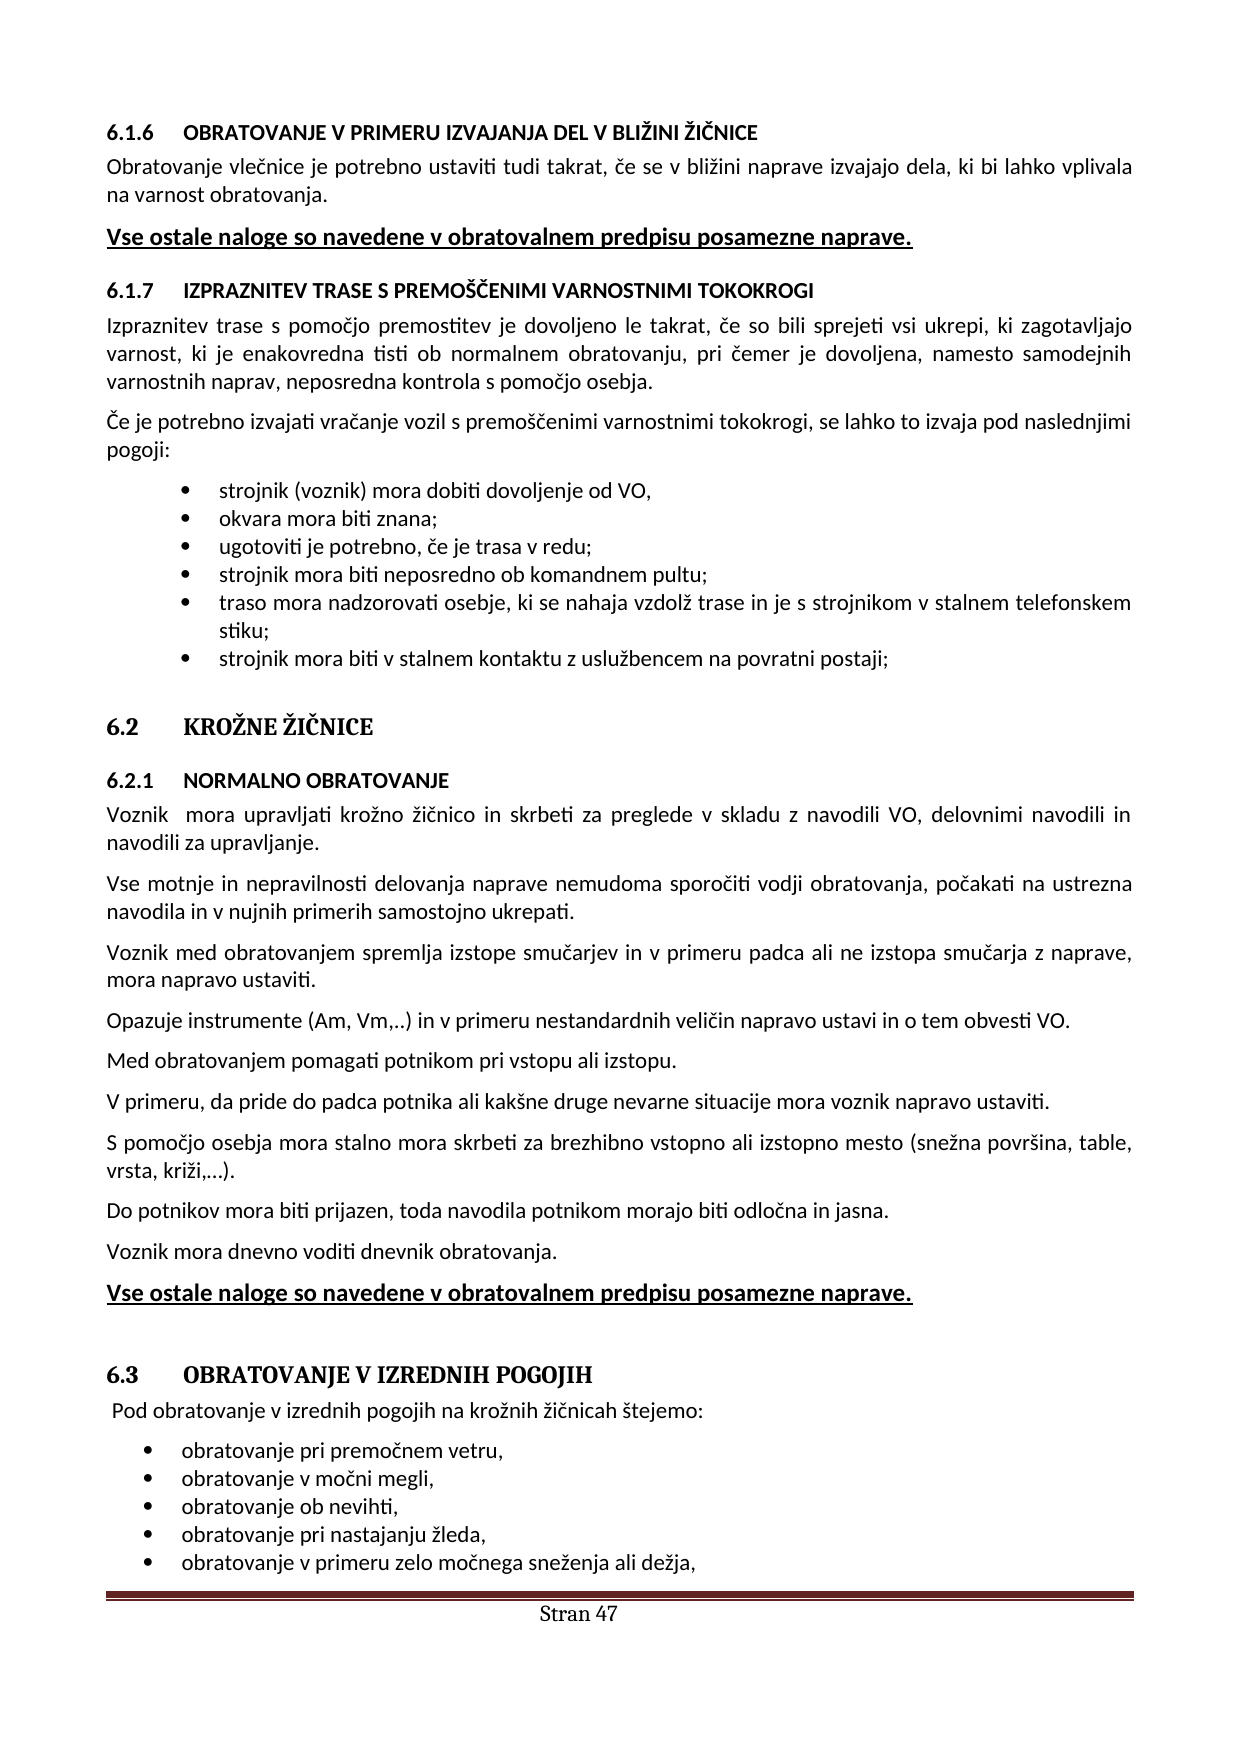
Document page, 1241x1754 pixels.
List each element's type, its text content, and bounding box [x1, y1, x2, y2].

subtitle normalno obratovanje [106, 766, 1134, 794]
subtitle krožne žičnice [106, 712, 1134, 741]
text Do potnikov mora biti prijazen, toda navodila potnikom morajo biti odločna in jasna. [106, 1196, 1134, 1224]
text Med obratovanjem pomagati potnikom pri vstopu ali izstopu. [106, 1047, 1134, 1075]
text S pomočjo osebja mora stalno mora skrbeti za brezhibno vstopno ali izstopno mesto (snežna površina, table, vrsta, križi,…). [106, 1128, 1134, 1184]
subtitle obratovanje v primeru izvajanja del v bližini žičnice [106, 118, 1134, 146]
list obratovanje v primeru zelo močnega sneženja ali dežja, [144, 1548, 1134, 1576]
subtitle obratovanje v izrednih pogojih [106, 1361, 1134, 1389]
text Obratovanje vlečnice je potrebno ustaviti tudi takrat, če se v bližini naprave izvajajo dela, ki bi lahko vplivala na varnost obratovanja. [106, 152, 1134, 208]
list strojnik mora biti v stalnem kontaktu z uslužbencem na povratni postaji; [181, 644, 1134, 672]
list obratovanje pri premočnem vetru, [144, 1436, 1134, 1464]
list okvara mora biti znana; [181, 504, 1134, 532]
text Vse ostale naloge so navedene v obratovalnem predpisu posamezne naprave. [106, 221, 1134, 251]
list obratovanje v močni megli, [144, 1464, 1134, 1492]
text Vse ostale naloge so navedene v obratovalnem predpisu posamezne naprave. [106, 1277, 1134, 1308]
subtitle izpraznitev trase s premoščenimi varnostnimi tokokrogi [106, 276, 1134, 304]
text Voznik mora dnevno voditi dnevnik obratovanja. [106, 1237, 1134, 1265]
text Vse motnje in nepravilnosti delovanja naprave nemudoma sporočiti vodji obratovanja, počakati na ustrezna navodila in v nujnih primerih samostojno ukrepati. [106, 869, 1134, 925]
list obratovanje pri nastajanju žleda, [144, 1520, 1134, 1548]
text Voznik mora upravljati krožno žičnico in skrbeti za preglede v skladu z navodili VO, delovnimi navodili in navodili za upravljanje. [106, 801, 1134, 857]
text Izpraznitev trase s pomočjo premostitev je dovoljeno le takrat, če so bili sprejeti vsi ukrepi, ki zagotavljajo varnost, ki je enakovredna tisti ob normalnem obratovanju, pri čemer je dovoljena, namesto samodejnih varnostnih naprav, neposredna kontrola s pomočjo osebja. [106, 311, 1134, 395]
list strojnik (voznik) mora dobiti dovoljenje od VO, [181, 476, 1134, 504]
list strojnik mora biti neposredno ob komandnem pultu; [181, 560, 1134, 588]
list ugotoviti je potrebno, če je trasa v redu; [181, 532, 1134, 560]
text V primeru, da pride do padca potnika ali kakšne druge nevarne situacije mora voznik napravo ustaviti. [106, 1087, 1134, 1115]
text Voznik med obratovanjem spremlja izstope smučarjev in v primeru padca ali ne izstopa smučarja z naprave, mora napravo ustaviti. [106, 938, 1134, 994]
list obratovanje ob nevihti, [144, 1492, 1134, 1520]
list traso mora nadzorovati osebje, ki se nahaja vzdolž trase in je s strojnikom v stalnem telefonskem stiku; [181, 588, 1134, 644]
text Pod obratovanje v izrednih pogojih na krožnih žičnicah štejemo: [106, 1396, 1134, 1424]
text Opazuje instrumente (Am, Vm,..) in v primeru nestandardnih veličin napravo ustavi in o tem obvesti VO. [106, 1006, 1134, 1034]
text Če je potrebno izvajati vračanje vozil s premoščenimi varnostnimi tokokrogi, se lahko to izvaja pod naslednjimi pogoji: [106, 407, 1134, 463]
